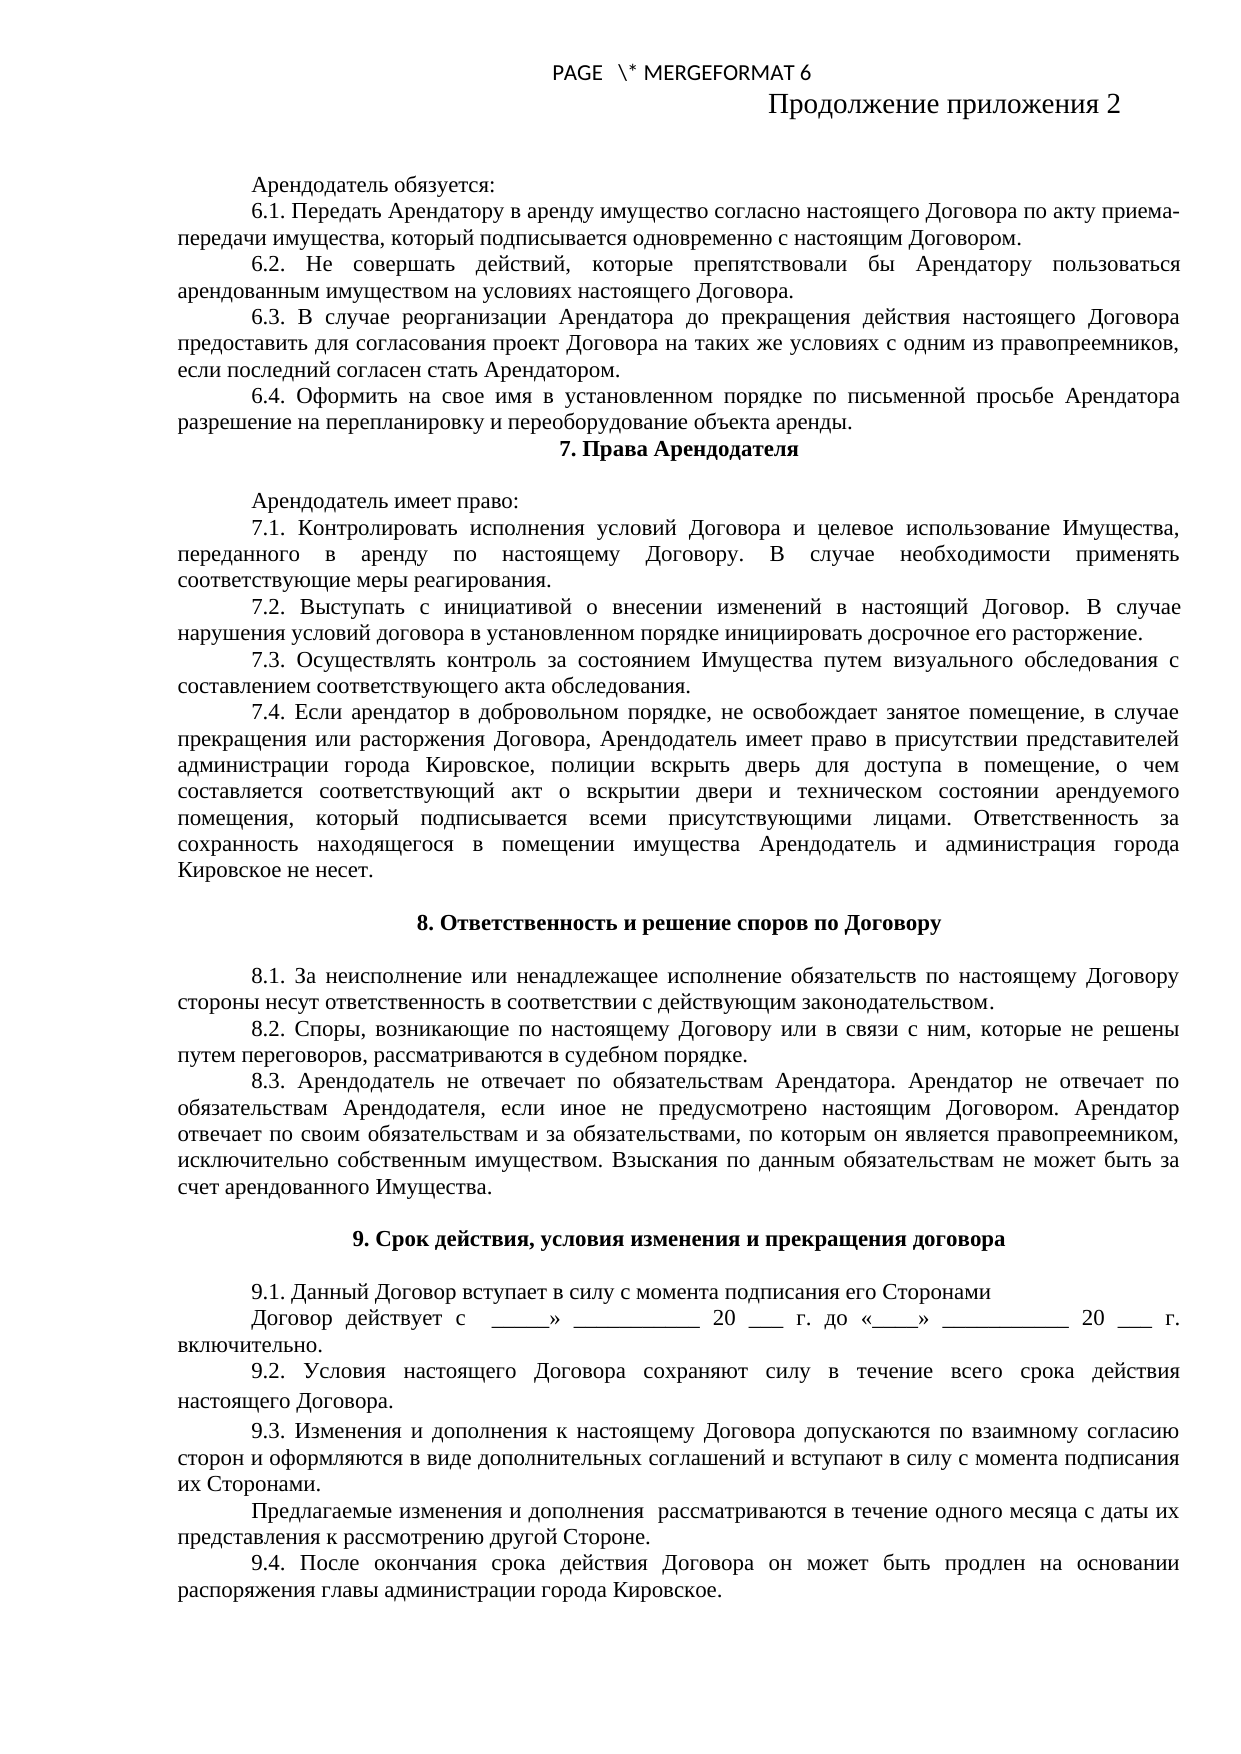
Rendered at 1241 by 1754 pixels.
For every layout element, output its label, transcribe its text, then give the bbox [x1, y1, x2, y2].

text 8.2. Споры, возникающие по настоящему Договору или в связи с ним, которые не решены путем переговоров, рассматриваются в судебном порядке. [177, 1014, 1181, 1067]
text 9.3. Изменения и дополнения к настоящему Договора допускаются по взаимному согласию сторон и оформляются в виде дополнительных соглашений и вступают в силу с момента подписания их Сторонами. [177, 1418, 1181, 1497]
text Арендодатель обязуется: [251, 171, 1181, 198]
text Арендодатель имеет право: [177, 487, 1181, 514]
text 8.1. За неисполнение или ненадлежащее исполнение обязательств по настоящему Договору стороны несут ответственность в соответствии с действующим законодательством. [177, 962, 1181, 1014]
text 6.1. Передать Арендатору в аренду имущество согласно настоящего Договора по акту приема-передачи имущества, который подписывается одновременно с настоящим Договором. [177, 198, 1181, 250]
text 6.3. В случае реорганизации Арендатора до прекращения действия настоящего Договора предоставить для согласования проект Договора на таких же условиях с одним из правопреемников, если последний согласен стать Арендатором. [177, 303, 1181, 382]
text 9.1. Данный Договор вступает в силу с момента подписания его Сторонами [177, 1278, 1181, 1304]
text Предлагаемые изменения и дополнения рассматриваются в течение одного месяца с даты их представления к рассмотрению другой Стороне. [177, 1497, 1181, 1549]
text 6.4. Оформить на свое имя в установленном порядке по письменной просьбе Арендатора разрешение на перепланировку и переоборудование объекта аренды. [177, 382, 1181, 435]
text 7.3. Осуществлять контроль за состоянием Имущества путем визуального обследования с составлением соответствующего акта обследования. [177, 646, 1181, 698]
text 6.2. Не совершать действий, которые препятствовали бы Арендатору пользоваться арендованным имуществом на условиях настоящего Договора. [177, 250, 1181, 303]
text 9.2. Условия настоящего Договора сохраняют силу в течение всего срока действия настоящего Договора. [177, 1357, 1181, 1414]
text 9.4. После окончания срока действия Договора он может быть продлен на основании распоряжения главы администрации города Кировское. [177, 1549, 1181, 1602]
text 8.3. Арендодатель не отвечает по обязательствам Арендатора. Арендатор не отвечает по обязательствам Арендодателя, если иное не предусмотрено настоящим Договором. Арендатор отвечает по своим обязательствам и за обязательствами, по которым он является правопреемником, исключительно собственным имуществом. Взыскания по данным обязательствам не может быть за счет арендованного Имущества. [177, 1067, 1181, 1199]
text 7.4. Если арендатор в добровольном порядке, не освобождает занятое помещение, в случае прекращения или расторжения Договора, Арендодатель имеет право в присутствии представителей администрации города Кировское, полиции вскрыть дверь для доступа в помещение, о чем составляется соответствующий акт о вскрытии двери и техническом состоянии арендуемого помещения, который подписывается всеми присутствующими лицами. Ответственность за сохранность находящегося в помещении имущества Арендодатель и администрация города Кировское не несет. [177, 698, 1181, 883]
text 9. Срок действия, условия изменения и прекращения договора [177, 1199, 1181, 1252]
text 8. Ответственность и решение споров по Договору [177, 909, 1181, 936]
text 7.2. Выступать с инициативой о внесении изменений в настоящий Договор. В случае нарушения условий договора в установленном порядке инициировать досрочное его расторжение. [177, 593, 1181, 646]
text Договор действует с _____» ___________ 20 ___ г. до «____» ___________ 20 ___ г. включительно. [177, 1304, 1181, 1357]
text 7. Права Арендодателя [177, 435, 1181, 461]
text 7.1. Контролировать исполнения условий Договора и целевое использование Имущества, переданного в аренду по настоящему Договору. В случае необходимости применять соответствующие меры реагирования. [177, 514, 1181, 593]
